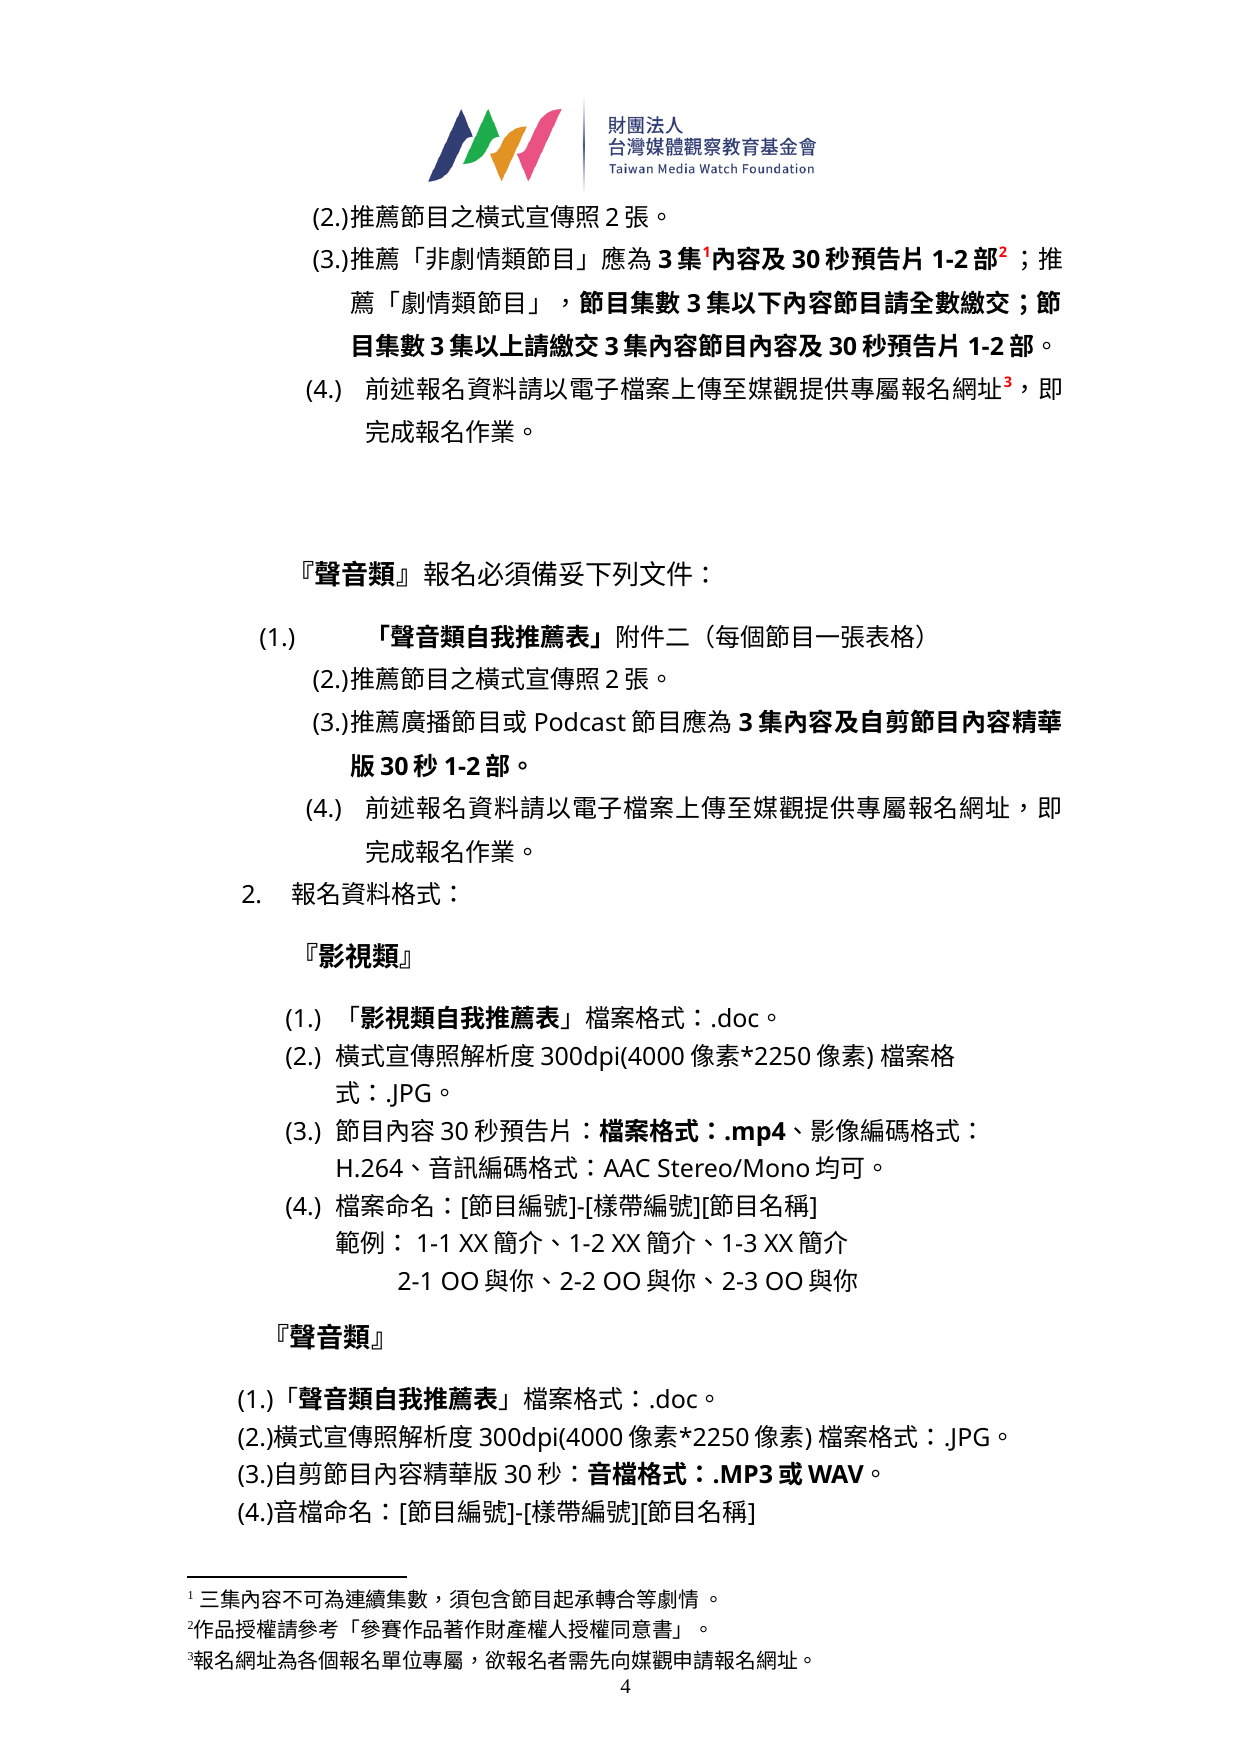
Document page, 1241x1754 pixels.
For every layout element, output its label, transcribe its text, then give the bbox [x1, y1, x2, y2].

list 節目內容30秒預告片：檔案格式：.mp4、影像編碼格式：H.264、音訊編碼格式：AAC Stereo/Mono均可。 [285, 1111, 1063, 1186]
list 範例： 1-1 XX簡介、1-2 XX簡介、1-3 XX簡介 [335, 1223, 1063, 1261]
list 前述報名資料請以電子檔案上傳至媒觀提供專屬報名網址，即完成報名作業。 [306, 788, 1063, 869]
list 『影視類』 [291, 917, 1063, 992]
list 推薦「非劇情類節目」應為3集內容及30秒預告片1-2部 ；推薦「劇情類節目」，節目集數3集以下內容節目請全數繳交；節目集數3集以上請繳交3集內容節目內容及30秒預告片1-2部。 [312, 239, 1063, 363]
list (3.)自剪節目內容精華版30秒：音檔格式：.MP3或WAV。 [237, 1454, 1063, 1491]
list 『聲音類』報名必須備妥下列文件： [287, 536, 1063, 611]
list 推薦節目之橫式宣傳照2張。 [312, 196, 1063, 234]
list 橫式宣傳照解析度300dpi(4000像素*2250像素) 檔案格式：.JPG。 [285, 1036, 1063, 1111]
list 推薦節目之橫式宣傳照2張。 [312, 659, 1063, 697]
list 推薦廣播節目或Podcast節目應為3集內容及自剪節目內容精華版30秒1-2部。 [312, 702, 1063, 783]
list 檔案命名：[節目編號]-[樣帶編號][節目名稱] [285, 1186, 1063, 1223]
list 「聲音類自我推薦表」附件二（每個節目一張表格） [237, 616, 1063, 654]
list (4.)音檔命名：[節目編號]-[樣帶編號][節目名稱] [237, 1491, 1063, 1529]
list (1.)「聲音類自我推薦表」檔案格式：.doc。 [237, 1379, 1063, 1416]
picture [427, 88, 823, 197]
list 前述報名資料請以電子檔案上傳至媒觀提供專屬報名網址，即完成報名作業。 [306, 368, 1063, 449]
list 2-1 OO與你、2-2 OO與你、2-3 OO與你 [365, 1261, 1063, 1298]
list (2.)橫式宣傳照解析度300dpi(4000像素*2250像素) 檔案格式：.JPG。 [237, 1416, 1063, 1454]
list 報名資料格式： [241, 874, 1063, 912]
list 「影視類自我推薦表」檔案格式：.doc。 [285, 998, 1063, 1036]
list 『聲音類』 [262, 1298, 1063, 1373]
